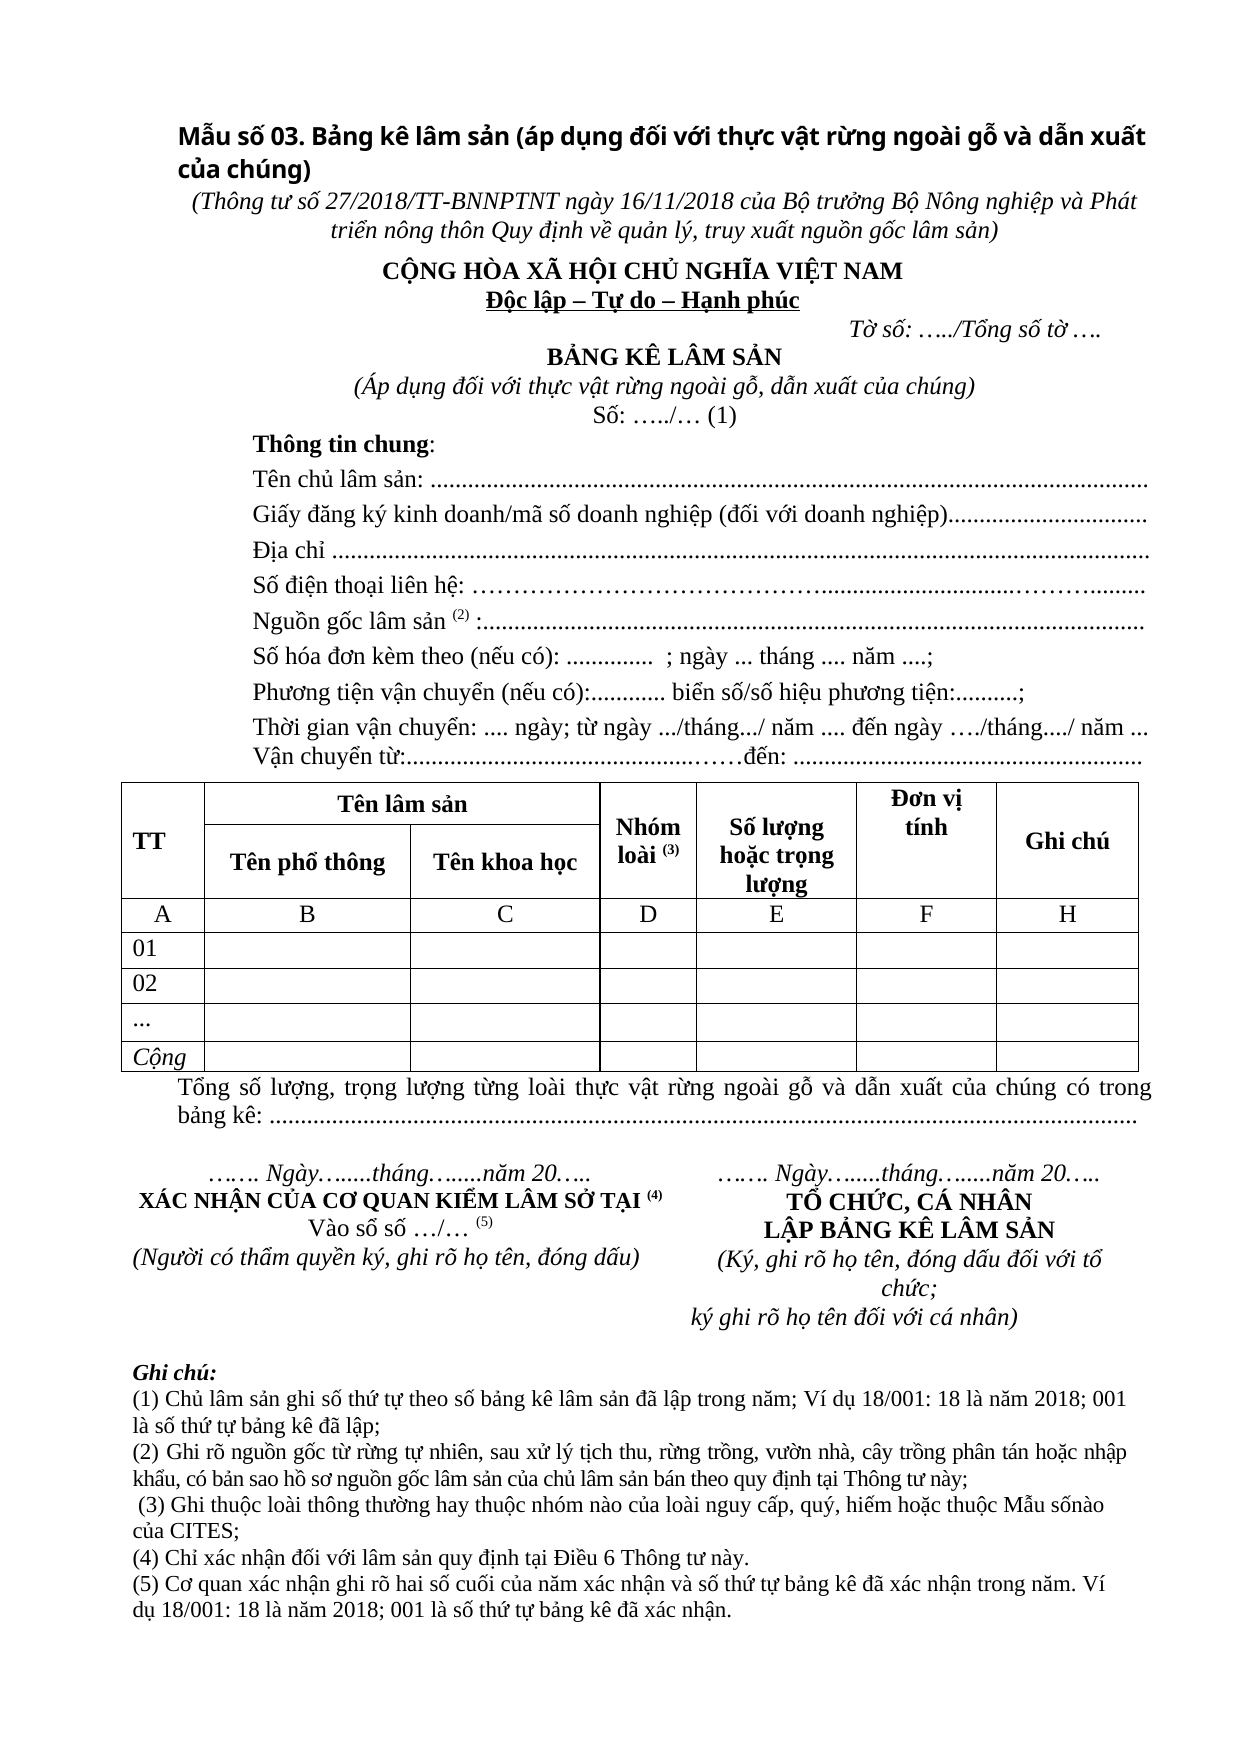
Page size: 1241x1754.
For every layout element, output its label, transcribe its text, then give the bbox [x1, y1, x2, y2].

table_cell [411, 969, 599, 1002]
table_cell [411, 1042, 599, 1071]
text Mẫu số 03. Bảng kê lâm sản (áp dụng đối với thực vật rừng ngoài gỗ và dẫn xuất của chúng) [177, 118, 1152, 186]
table_header Số lượng hoặc trọng lượng [697, 783, 856, 898]
table_cell [205, 1004, 410, 1041]
table_cell [697, 933, 856, 967]
table_cell [697, 1004, 856, 1041]
table_cell [601, 969, 696, 1002]
text (Áp dụng đối với thực vật rừng ngoài gỗ, dẫn xuất của chúng) [177, 371, 1152, 400]
text Thời gian vận chuyển: .... ngày; từ ngày .../tháng.../ năm .... đến ngày …./tháng..../ năm ... [177, 705, 1152, 741]
table_cell C [411, 899, 599, 932]
table_cell [205, 933, 410, 967]
table_cell B [205, 899, 410, 932]
table_cell [205, 969, 410, 1002]
text BẢNG KÊ LÂM SẢN [177, 342, 1152, 371]
text Thông tin chung: [177, 429, 1152, 457]
table_cell [997, 969, 1138, 1002]
table_header CỘNG HÒA XÃ HỘI CHỦ NGHĨA VIỆT NAM Độc lập – Tự do – Hạnh phúc Tờ số: …../Tổng số tờ …. [163, 244, 1123, 342]
table_header ……. Ngày….....tháng….....năm 20….. TỔ CHỨC, CÁ NHÂN LẬP BẢNG KÊ LÂM SẢN (Ký, ghi rõ họ tên, đóng dấu đối với tổ chức; ký ghi rõ họ tên đối với cá nhân) [679, 1158, 1139, 1359]
table_cell E [697, 899, 856, 932]
table_header Nhóm loài (3) [601, 783, 696, 898]
table_header TT [122, 783, 204, 898]
table_cell [997, 1004, 1138, 1041]
text Giấy đăng ký kinh doanh/mã số doanh nghiệp (đối với doanh nghiệp)................................ [177, 493, 1152, 528]
text Số điện thoại liên hệ: ……………………………………...............................………......... [177, 564, 1152, 599]
text Số: …../… (1) [177, 400, 1152, 429]
table_cell F [857, 899, 996, 932]
text Tên chủ lâm sản: ................................................................................................................... [177, 457, 1152, 493]
text Nguồn gốc lâm sản (2) :.......................................................................................................... [177, 599, 1152, 634]
table_cell ... [122, 1004, 204, 1041]
text Phương tiện vận chuyển (nếu có):............ biển số/số hiệu phương tiện:..........; [177, 670, 1152, 705]
table_cell [601, 933, 696, 967]
table_cell [857, 933, 996, 967]
table_cell H [997, 899, 1138, 932]
table_cell [601, 1042, 696, 1071]
table_cell [997, 1042, 1138, 1071]
table_header Ghi chú [997, 783, 1138, 898]
table_cell [697, 1042, 856, 1071]
table_cell A [122, 899, 204, 932]
text Số hóa đơn kèm theo (nếu có): .............. ; ngày ... tháng .... năm ....; [177, 634, 1152, 670]
table_cell [857, 969, 996, 1002]
text Tổng số lượng, trọng lượng từng loài thực vật rừng ngoài gỗ và dẫn xuất của chúng có trong bảng kê: ........................................................................................................................................... [177, 1072, 1152, 1129]
table_cell Cộng [122, 1042, 204, 1071]
table_cell D [601, 899, 696, 932]
table_cell 02 [122, 969, 204, 1002]
table_cell Tên khoa học [411, 825, 599, 898]
text Địa chỉ ................................................................................................................................... [177, 528, 1152, 564]
table_cell [697, 969, 856, 1002]
table_header Đơn vị tính [857, 783, 996, 898]
table_cell Ghi chú: (1) Chủ lâm sản ghi số thứ tự theo số bảng kê lâm sản đã lập trong năm; Ví dụ 18/001: 18 là năm 2018; 001 là số thứ tự bảng kê đã lập; (2) Ghi rõ nguồn gốc từ rừng tự nhiên, sau xử lý tịch thu, rừng trồng, vườn nhà, cây trồng phân tán hoặc nhập khẩu, có bản sao hồ sơ nguồn gốc lâm sản của chủ lâm sản bán theo quy định tại Thông tư này; (3) Ghi thuộc loài thông thường hay thuộc nhóm nào của loài nguy cấp, quý, hiếm hoặc thuộc Mẫu sốnào của CITES; (4) Chỉ xác nhận đối với lâm sản quy định tại Điều 6 Thông tư này. (5) Cơ quan xác nhận ghi rõ hai số cuối của năm xác nhận và số thứ tự bảng kê đã xác nhận trong năm. Ví dụ 18/001: 18 là năm 2018; 001 là số thứ tự bảng kê đã xác nhận. [121, 1359, 1139, 1651]
table_header Tên lâm sản [205, 783, 599, 824]
table_cell [857, 1042, 996, 1071]
table_cell [857, 1004, 996, 1041]
table_cell [601, 1004, 696, 1041]
text Vận chuyển từ:..............................................……đến: ........................................................ [177, 741, 1152, 769]
table_cell [997, 933, 1138, 967]
table_cell Tên phổ thông [205, 825, 410, 898]
table_cell [205, 1042, 410, 1071]
table_cell [411, 1004, 599, 1041]
table_cell [411, 933, 599, 967]
table_cell 01 [122, 933, 204, 967]
table_header ……. Ngày….....tháng….....năm 20….. XÁC NHẬN CỦA CƠ QUAN KIỂM LÂM SỞ TẠI (4) Vào sổ số …/… (5) (Người có thẩm quyền ký, ghi rõ họ tên, đóng dấu) [121, 1158, 679, 1359]
text (Thông tư số 27/2018/TT-BNNPTNT ngày 16/11/2018 của Bộ trưởng Bộ Nông nghiệp và Phát triển nông thôn Quy định về quản lý, truy xuất nguồn gốc lâm sản) [177, 186, 1152, 244]
